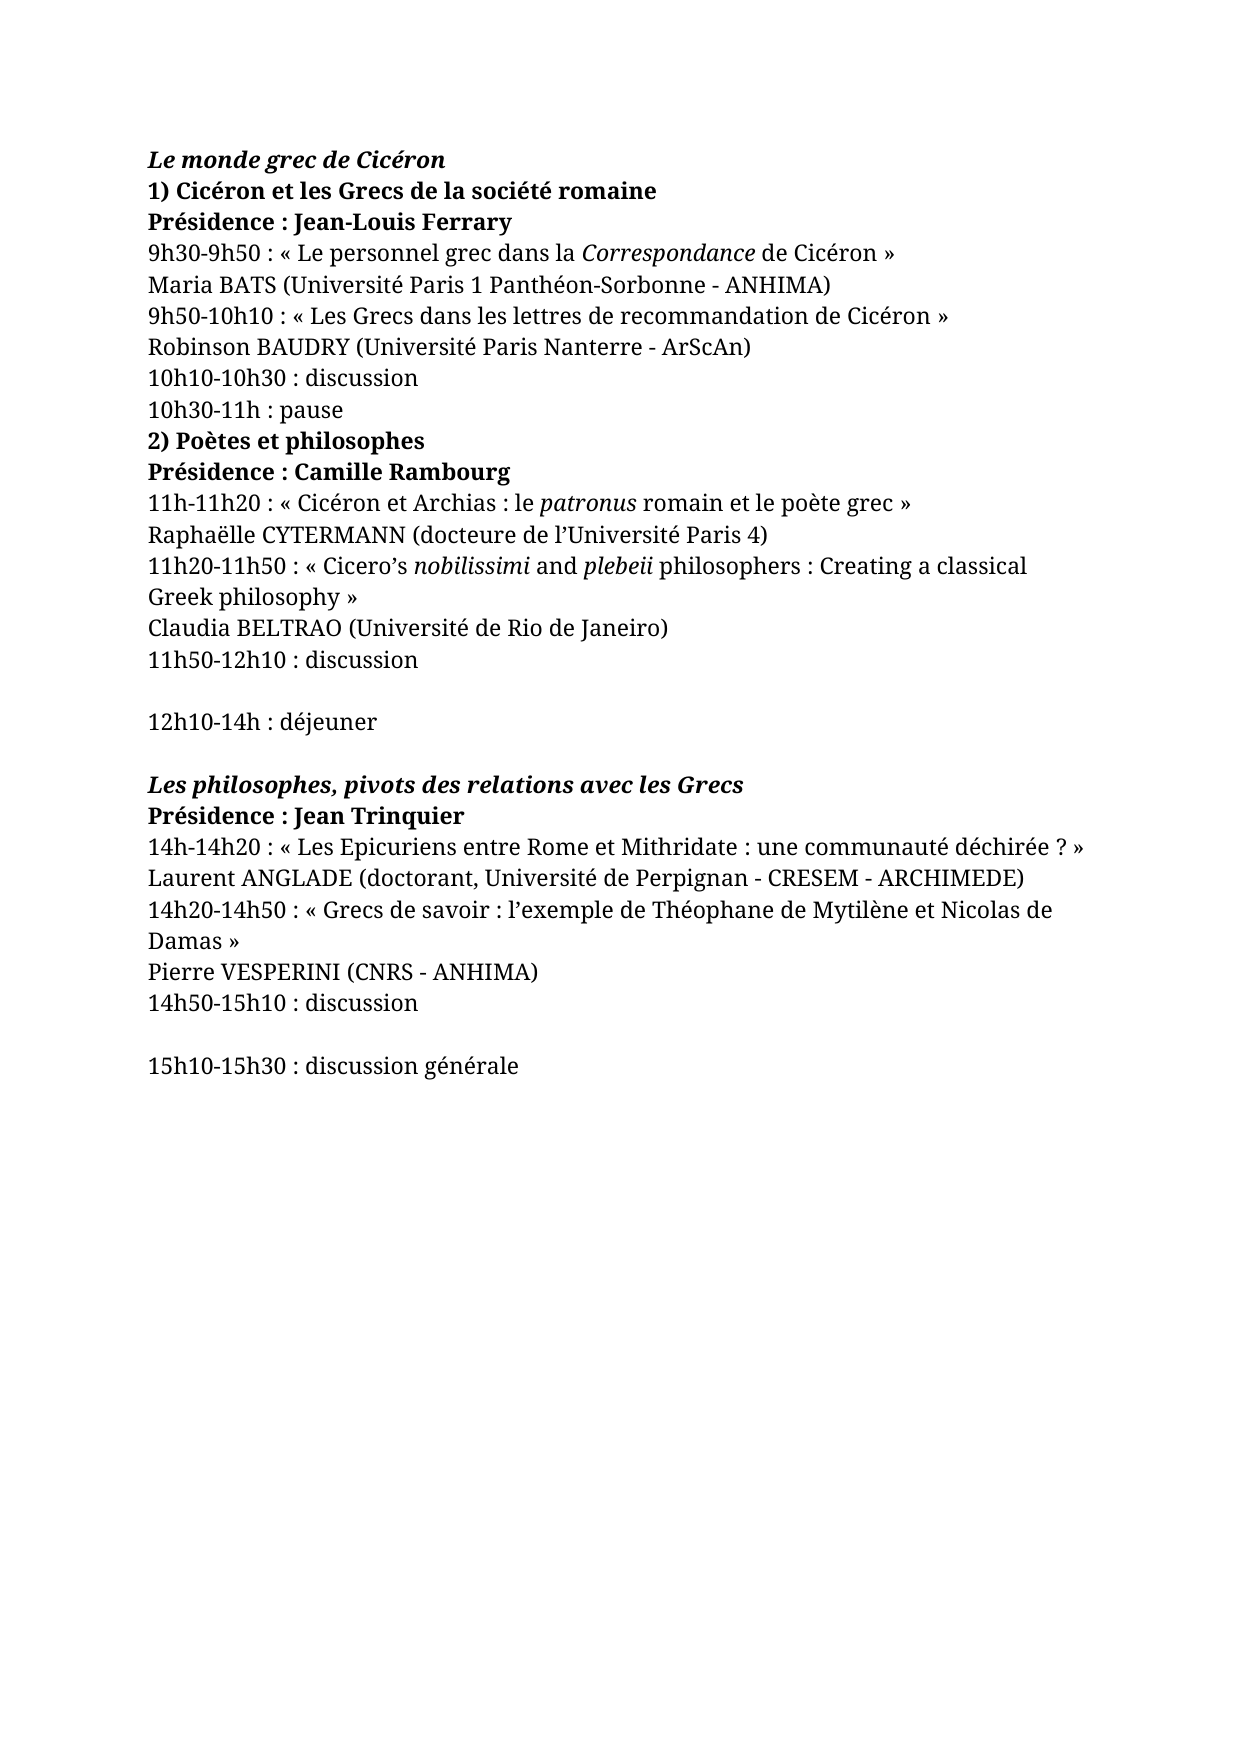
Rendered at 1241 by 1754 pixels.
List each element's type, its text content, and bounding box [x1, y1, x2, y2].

text 1) Cicéron et les Grecs de la société romaine [148, 175, 1092, 206]
text 11h20-11h50 : « Cicero’s nobilissimi and plebeii philosophers : Creating a classical Greek philosophy » [148, 550, 1092, 612]
text Pierre VESPERINI (CNRS - ANHIMA) [148, 956, 1092, 987]
text 9h50-10h10 : « Les Grecs dans les lettres de recommandation de Cicéron » [148, 300, 1092, 331]
text 10h10-10h30 : discussion [148, 362, 1092, 394]
text Les philosophes, pivots des relations avec les Grecs [148, 769, 1092, 800]
text Présidence : Camille Rambourg [148, 456, 1092, 487]
text 12h10-14h : déjeuner [148, 706, 1092, 737]
text Laurent ANGLADE (doctorant, Université de Perpignan - CRESEM - ARCHIMEDE) [148, 862, 1092, 894]
text 14h50-15h10 : discussion [148, 987, 1092, 1019]
text Robinson BAUDRY (Université Paris Nanterre - ArScAn) [148, 331, 1092, 362]
text Raphaëlle CYTERMANN (docteure de l’Université Paris 4) [148, 519, 1092, 550]
text 14h-14h20 : « Les Epicuriens entre Rome et Mithridate : une communauté déchirée ? » [148, 831, 1092, 862]
text 9h30-9h50 : « Le personnel grec dans la Correspondance de Cicéron » [148, 237, 1092, 269]
text Présidence : Jean-Louis Ferrary [148, 206, 1092, 237]
text 15h10-15h30 : discussion générale [148, 1050, 1092, 1081]
text Claudia BELTRAO (Université de Rio de Janeiro) [148, 612, 1092, 644]
text Présidence : Jean Trinquier [148, 800, 1092, 831]
text 2) Poètes et philosophes [148, 425, 1092, 456]
text Maria BATS (Université Paris 1 Panthéon-Sorbonne - ANHIMA) [148, 269, 1092, 300]
text 10h30-11h : pause [148, 394, 1092, 425]
text 14h20-14h50 : « Grecs de savoir : l’exemple de Théophane de Mytilène et Nicolas de Damas » [148, 894, 1092, 956]
text Le monde grec de Cicéron [148, 144, 1092, 175]
text 11h-11h20 : « Cicéron et Archias : le patronus romain et le poète grec » [148, 487, 1092, 519]
text 11h50-12h10 : discussion [148, 644, 1092, 675]
